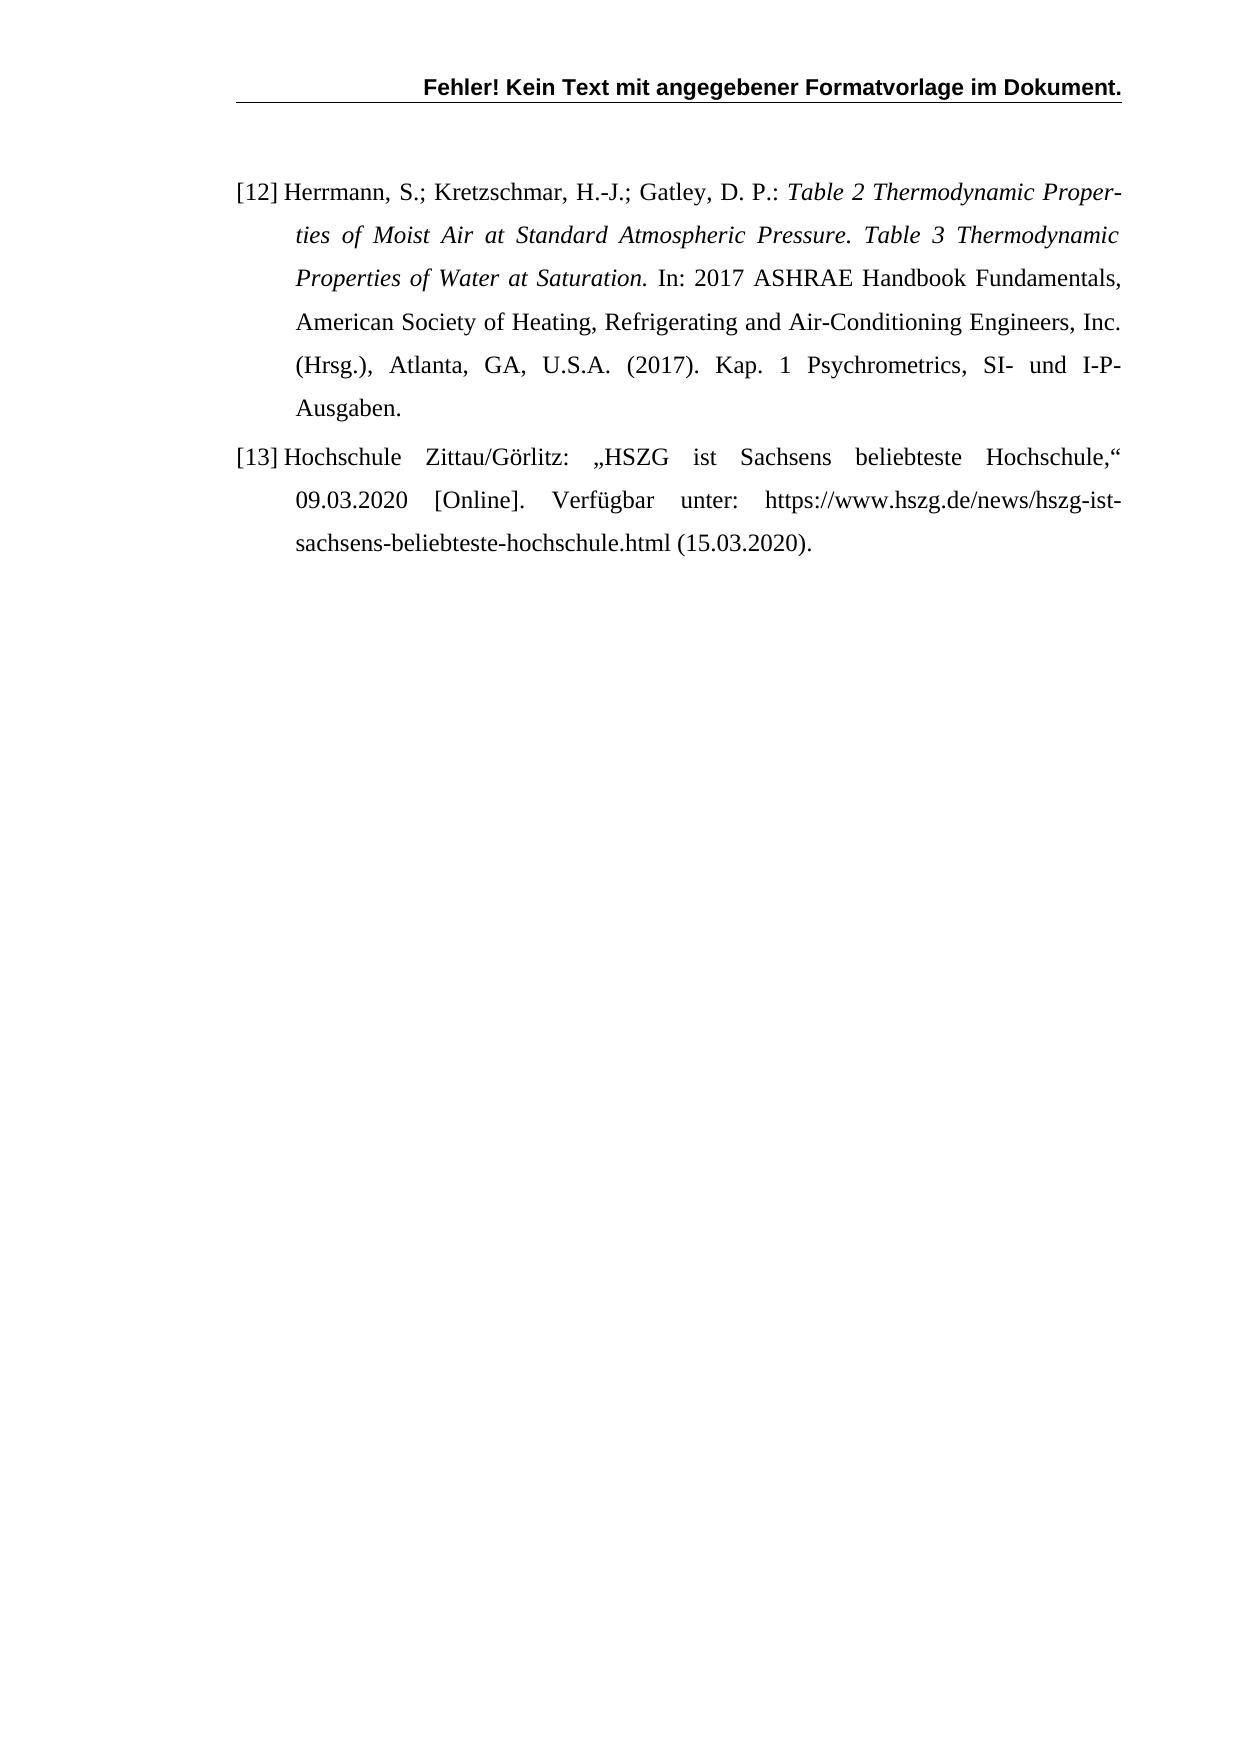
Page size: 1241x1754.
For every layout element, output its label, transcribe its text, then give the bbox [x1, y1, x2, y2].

text Herrmann, S.; Kretzschmar, H.-J.; Gatley, D. P.: Table 2 Thermodynamic Properties of Moist Air at Standard Atmospheric Pressure. Table 3 Thermodynamic Properties of Water at Saturation. In: 2017 ASHRAE Handbook Fundamentals, American Society of Heating, Refrigerating and Air-Conditioning Engineers, Inc. (Hrsg.), Atlanta, GA, U.S.A. (2017). Kap. 1 Psychrometrics, SI- und I-P-Ausgaben. [236, 177, 1122, 422]
text Hochschule Zittau/Görlitz: „HSZG ist Sachsens beliebteste Hochschule,“ 09.03.2020 [Online]. Verfügbar unter: https://www.hszg.de/news/hszg-ist-sachsens-beliebteste-hochschule.html (15.03.2020). [236, 442, 1122, 557]
